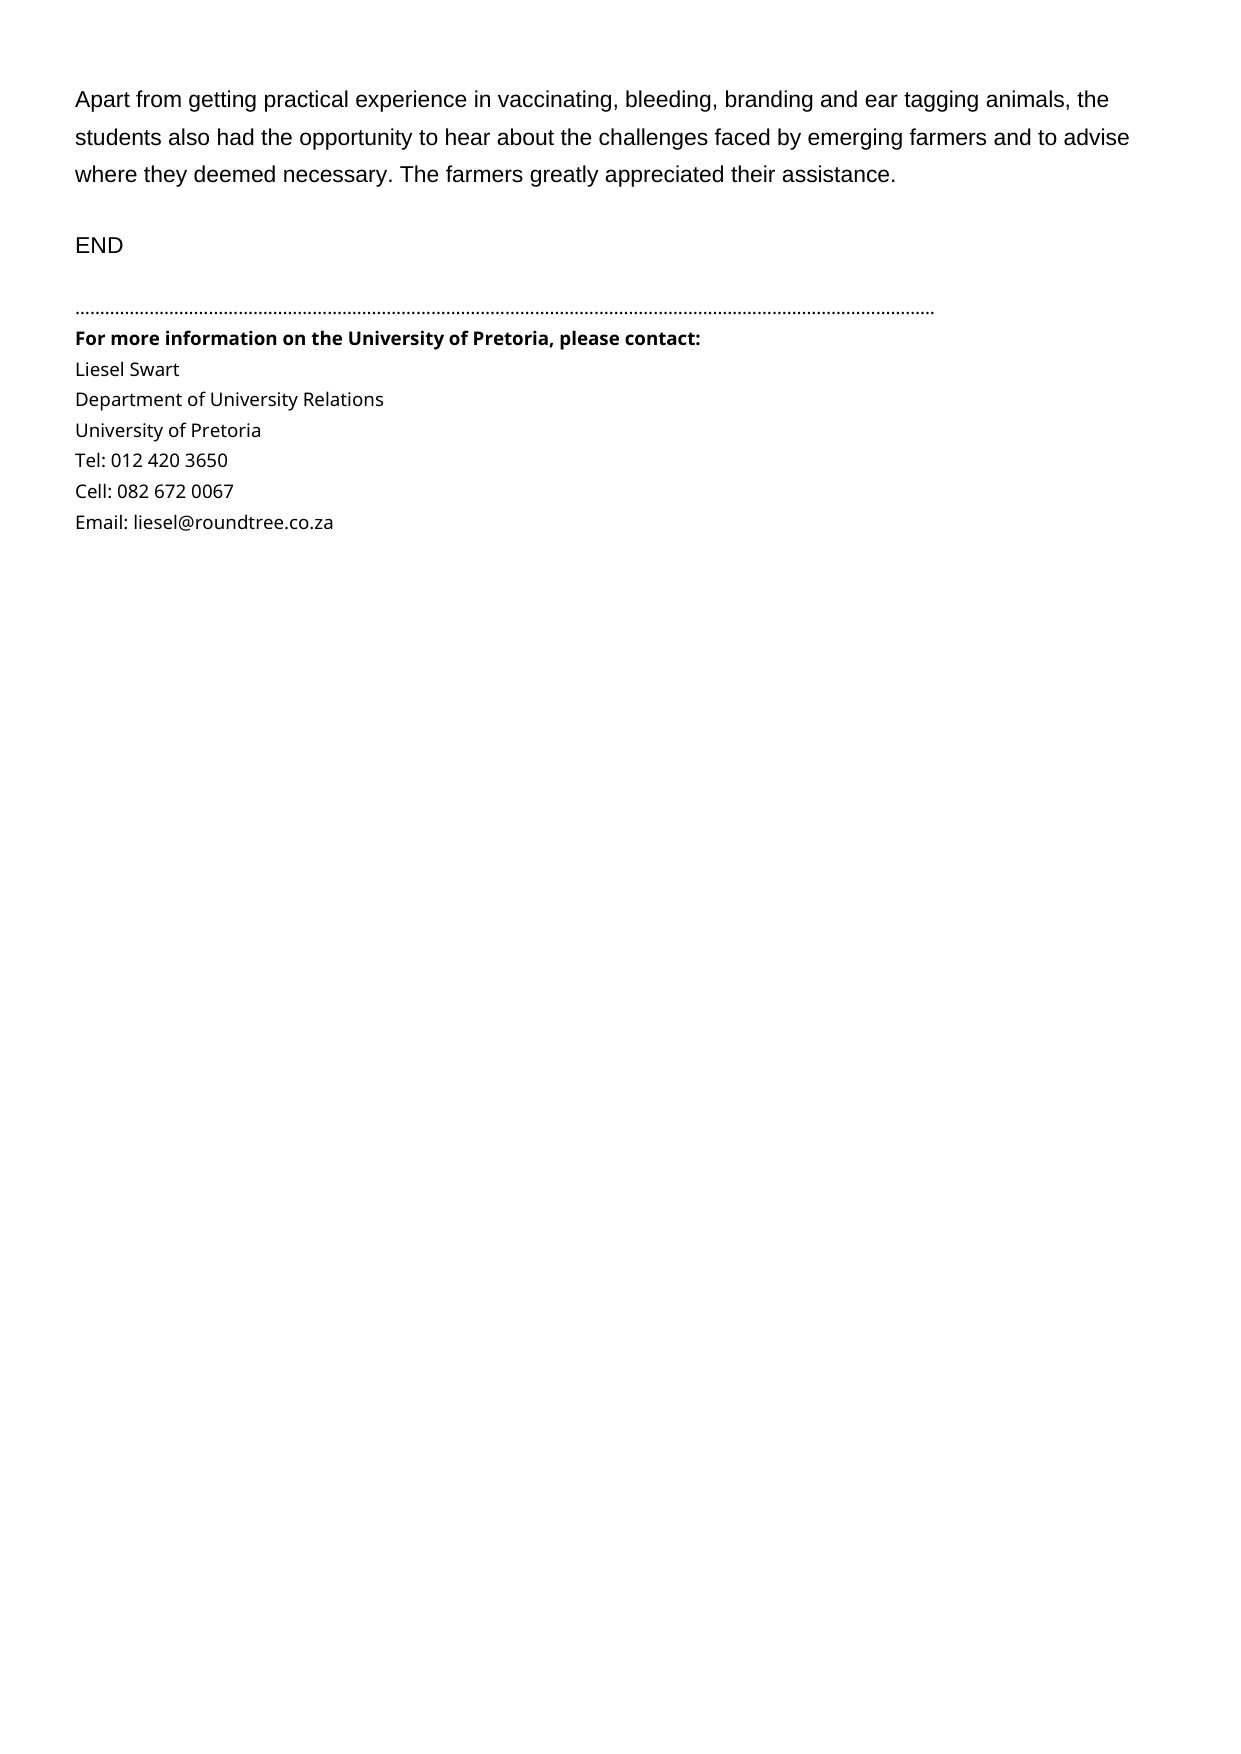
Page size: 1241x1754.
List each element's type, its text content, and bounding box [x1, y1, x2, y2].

text Department of University Relations [75, 387, 1165, 412]
text Tel: 012 420 3650 [75, 448, 1165, 473]
text For more information on the University of Pretoria, please contact: [75, 325, 1165, 351]
text Email: liesel@roundtree.co.za [75, 509, 1165, 534]
text Apart from getting practical experience in vaccinating, bleeding, branding and ear tagging animals, the students also had the opportunity to hear about the challenges faced by emerging farmers and to advise where they deemed necessary. The farmers greatly appreciated their assistance. [75, 75, 1165, 187]
text University of Pretoria [75, 417, 1165, 443]
text END [75, 232, 1165, 258]
text Liesel Swart [75, 356, 1165, 381]
text ………………………………………………………………………………………………………………………………………………………… [75, 295, 1165, 320]
text Cell: 082 672 0067 [75, 478, 1165, 504]
